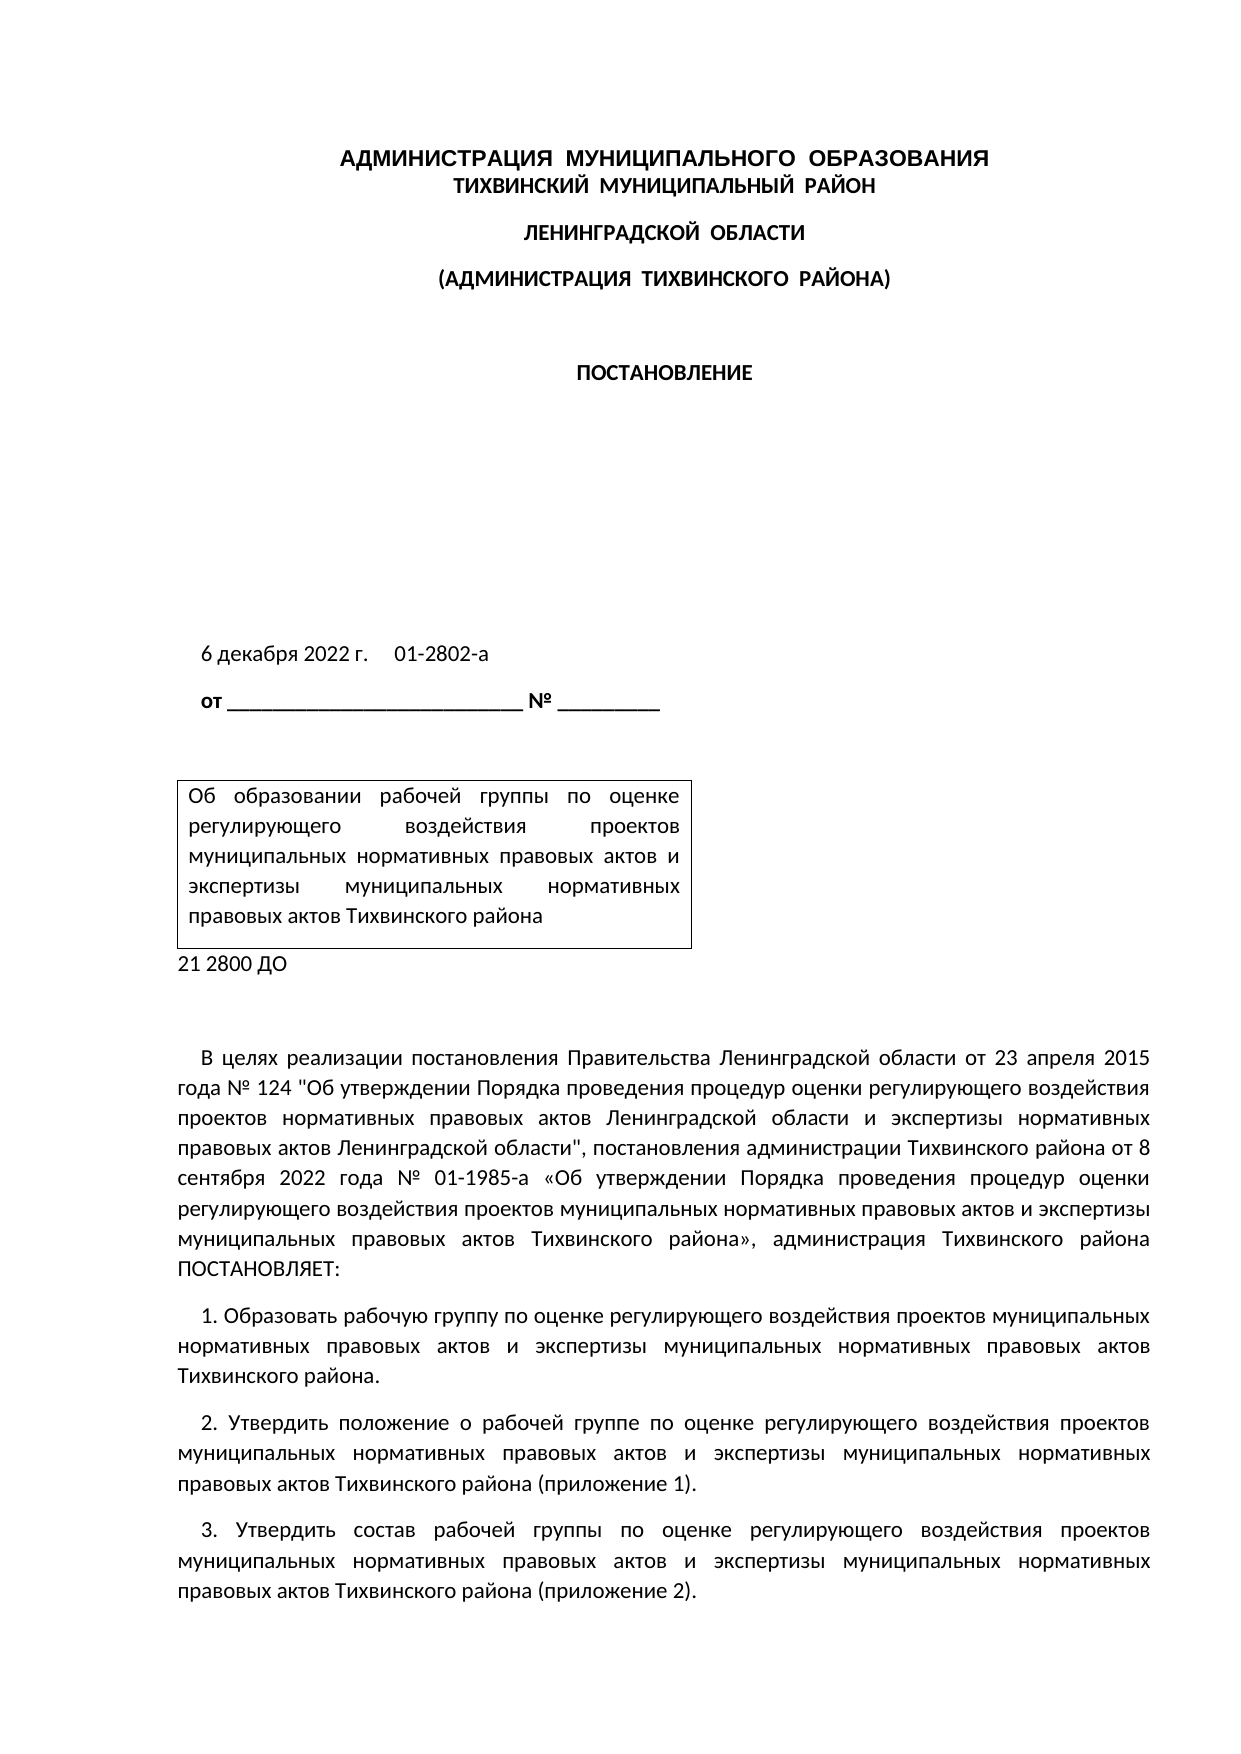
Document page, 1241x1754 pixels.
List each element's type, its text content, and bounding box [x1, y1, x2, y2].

table_header #G0Об образовании рабочей группы по оценке регулирующего воздействия проектов муниципальных нормативных правовых актов и экспертизы муниципальных нормативных правовых актов Тихвинского района [178, 781, 691, 948]
text 21 2800 ДО [177, 949, 1152, 977]
text ЛЕНИНГРАДСКОЙ ОБЛАСТИ [177, 218, 1152, 246]
text 6 декабря 2022 г. 01-2802-а [177, 639, 1152, 668]
subtitle АДМИНИСТРАЦИЯ МУНИЦИПАЛЬНОГО ОБРАЗОВАНИЯ [177, 144, 1152, 171]
text 1. Образовать рабочую группу по оценке регулирующего воздействия проектов муниципальных нормативных правовых актов и экспертизы муниципальных нормативных правовых актов Тихвинского района. [177, 1301, 1152, 1389]
text ТИХВИНСКИЙ МУНИЦИПАЛЬНЫЙ РАЙОН [177, 171, 1152, 199]
text 2. Утвердить положение о рабочей группе по оценке регулирующего воздействия проектов муниципальных нормативных правовых актов и экспертизы муниципальных нормативных правовых актов Тихвинского района (приложение 1). [177, 1408, 1152, 1497]
text 3. Утвердить состав рабочей группы по оценке регулирующего воздействия проектов муниципальных нормативных правовых актов и экспертизы муниципальных нормативных правовых актов Тихвинского района (приложение 2). [177, 1516, 1152, 1604]
text от __________________________ № _________ [177, 686, 1152, 714]
text В целях реализации постановления Правительства Ленинградской области от 23 апреля 2015 года № 124 "Об утверждении Порядка проведения процедур оценки регулирующего воздействия проектов нормативных правовых актов Ленинградской области и экспертизы нормативных правовых актов Ленинградской области", постановления администрации Тихвинского района от 8 сентября 2022 года № 01-1985-а «Об утверждении Порядка проведения процедур оценки регулирующего воздействия проектов муниципальных нормативных правовых актов и экспертизы муниципальных правовых актов Тихвинского района», администрация Тихвинского района ПОСТАНОВЛЯЕТ: [177, 1043, 1152, 1282]
text ПОСТАНОВЛЕНИЕ [177, 358, 1152, 386]
text (АДМИНИСТРАЦИЯ ТИХВИНСКОГО РАЙОНА) [177, 264, 1152, 293]
